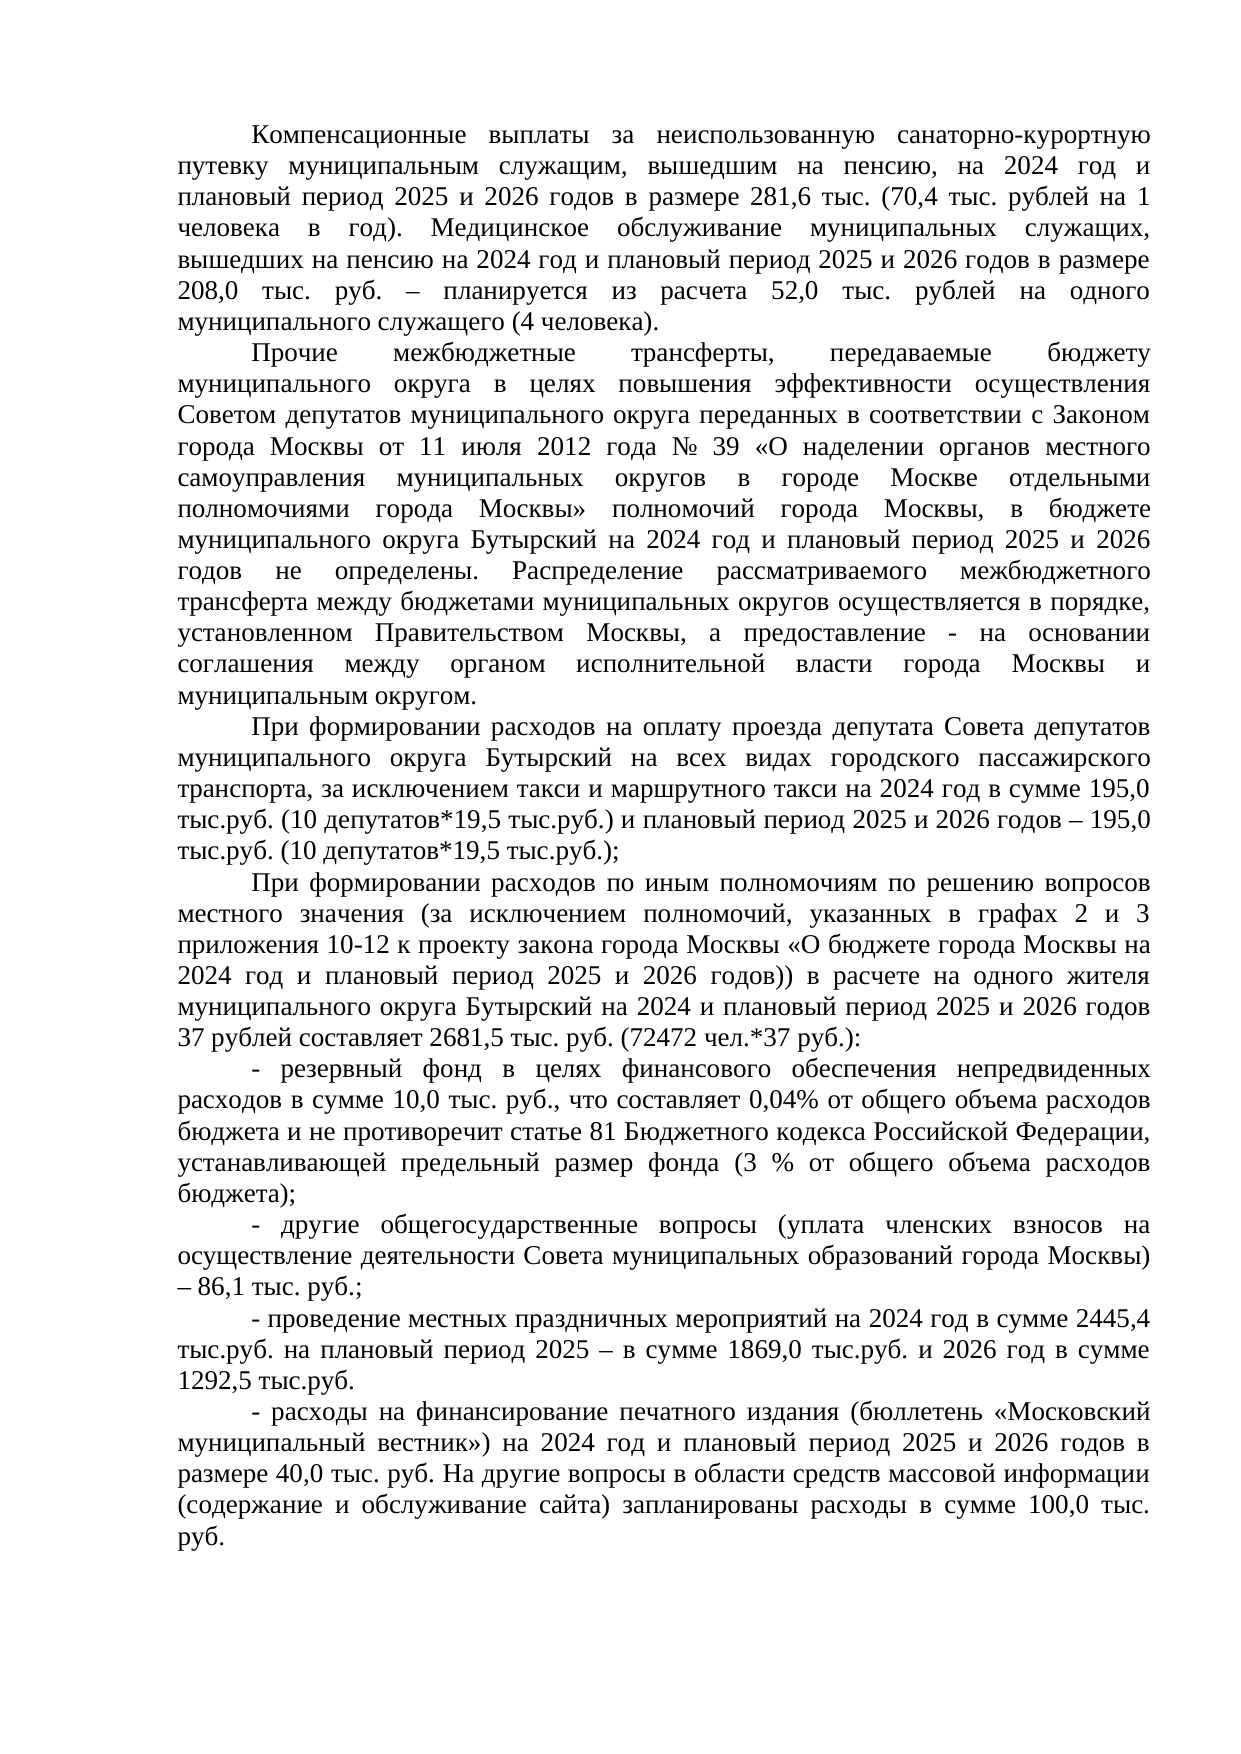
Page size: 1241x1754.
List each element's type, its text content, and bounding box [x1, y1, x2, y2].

text - проведение местных праздничных мероприятий на 2024 год в сумме 2445,4 тыс.руб. на плановый период 2025 – в сумме 1869,0 тыс.руб. и 2026 год в сумме 1292,5 тыс.руб. [177, 1302, 1152, 1395]
text При формировании расходов на оплату проезда депутата Совета депутатов муниципального округа Бутырский на всех видах городского пассажирского транспорта, за исключением такси и маршрутного такси на 2024 год в сумме 195,0 тыс.руб. (10 депутатов*19,5 тыс.руб.) и плановый период 2025 и 2026 годов – 195,0 тыс.руб. (10 депутатов*19,5 тыс.руб.); [177, 710, 1152, 866]
text - резервный фонд в целях финансового обеспечения непредвиденных расходов в сумме 10,0 тыс. руб., что составляет 0,04% от общего объема расходов бюджета и не противоречит статье 81 Бюджетного кодекса Российской Федерации, устанавливающей предельный размер фонда (3 % от общего объема расходов бюджета); [177, 1052, 1152, 1208]
text Прочие межбюджетные трансферты, передаваемые бюджету муниципального округа в целях повышения эффективности осуществления Советом депутатов муниципального округа переданных в соответствии с Законом города Москвы от 11 июля 2012 года № 39 «О наделении органов местного самоуправления муниципальных округов в городе Москве отдельными полномочиями города Москвы» полномочий города Москвы, в бюджете муниципального округа Бутырский на 2024 год и плановый период 2025 и 2026 годов не определены. Распределение рассматриваемого межбюджетного трансферта между бюджетами муниципальных округов осуществляется в порядке, установленном Правительством Москвы, а предоставление - на основании соглашения между органом исполнительной власти города Москвы и муниципальным округом. [177, 336, 1152, 710]
text Компенсационные выплаты за неиспользованную санаторно-курортную путевку муниципальным служащим, вышедшим на пенсию, на 2024 год и плановый период 2025 и 2026 годов в размере 281,6 тыс. (70,4 тыс. рублей на 1 человека в год). Медицинское обслуживание муниципальных служащих, вышедших на пенсию на 2024 год и плановый период 2025 и 2026 годов в размере 208,0 тыс. руб. – планируется из расчета 52,0 тыс. рублей на одного муниципального служащего (4 человека). [177, 118, 1152, 336]
text При формировании расходов по иным полномочиям по решению вопросов местного значения (за исключением полномочий, указанных в графах 2 и 3 приложения 10-12 к проекту закона города Москвы «О бюджете города Москвы на 2024 год и плановый период 2025 и 2026 годов)) в расчете на одного жителя муниципального округа Бутырский на 2024 и плановый период 2025 и 2026 годов 37 рублей составляет 2681,5 тыс. руб. (72472 чел.*37 руб.): [177, 866, 1152, 1052]
text - расходы на финансирование печатного издания (бюллетень «Московский муниципальный вестник») на 2024 год и плановый период 2025 и 2026 годов в размере 40,0 тыс. руб. На другие вопросы в области средств массовой информации (содержание и обслуживание сайта) запланированы расходы в сумме 100,0 тыс. руб. [177, 1395, 1152, 1551]
text - другие общегосударственные вопросы (уплата членских взносов на осуществление деятельности Совета муниципальных образований города Москвы) – 86,1 тыс. руб.; [177, 1208, 1152, 1302]
